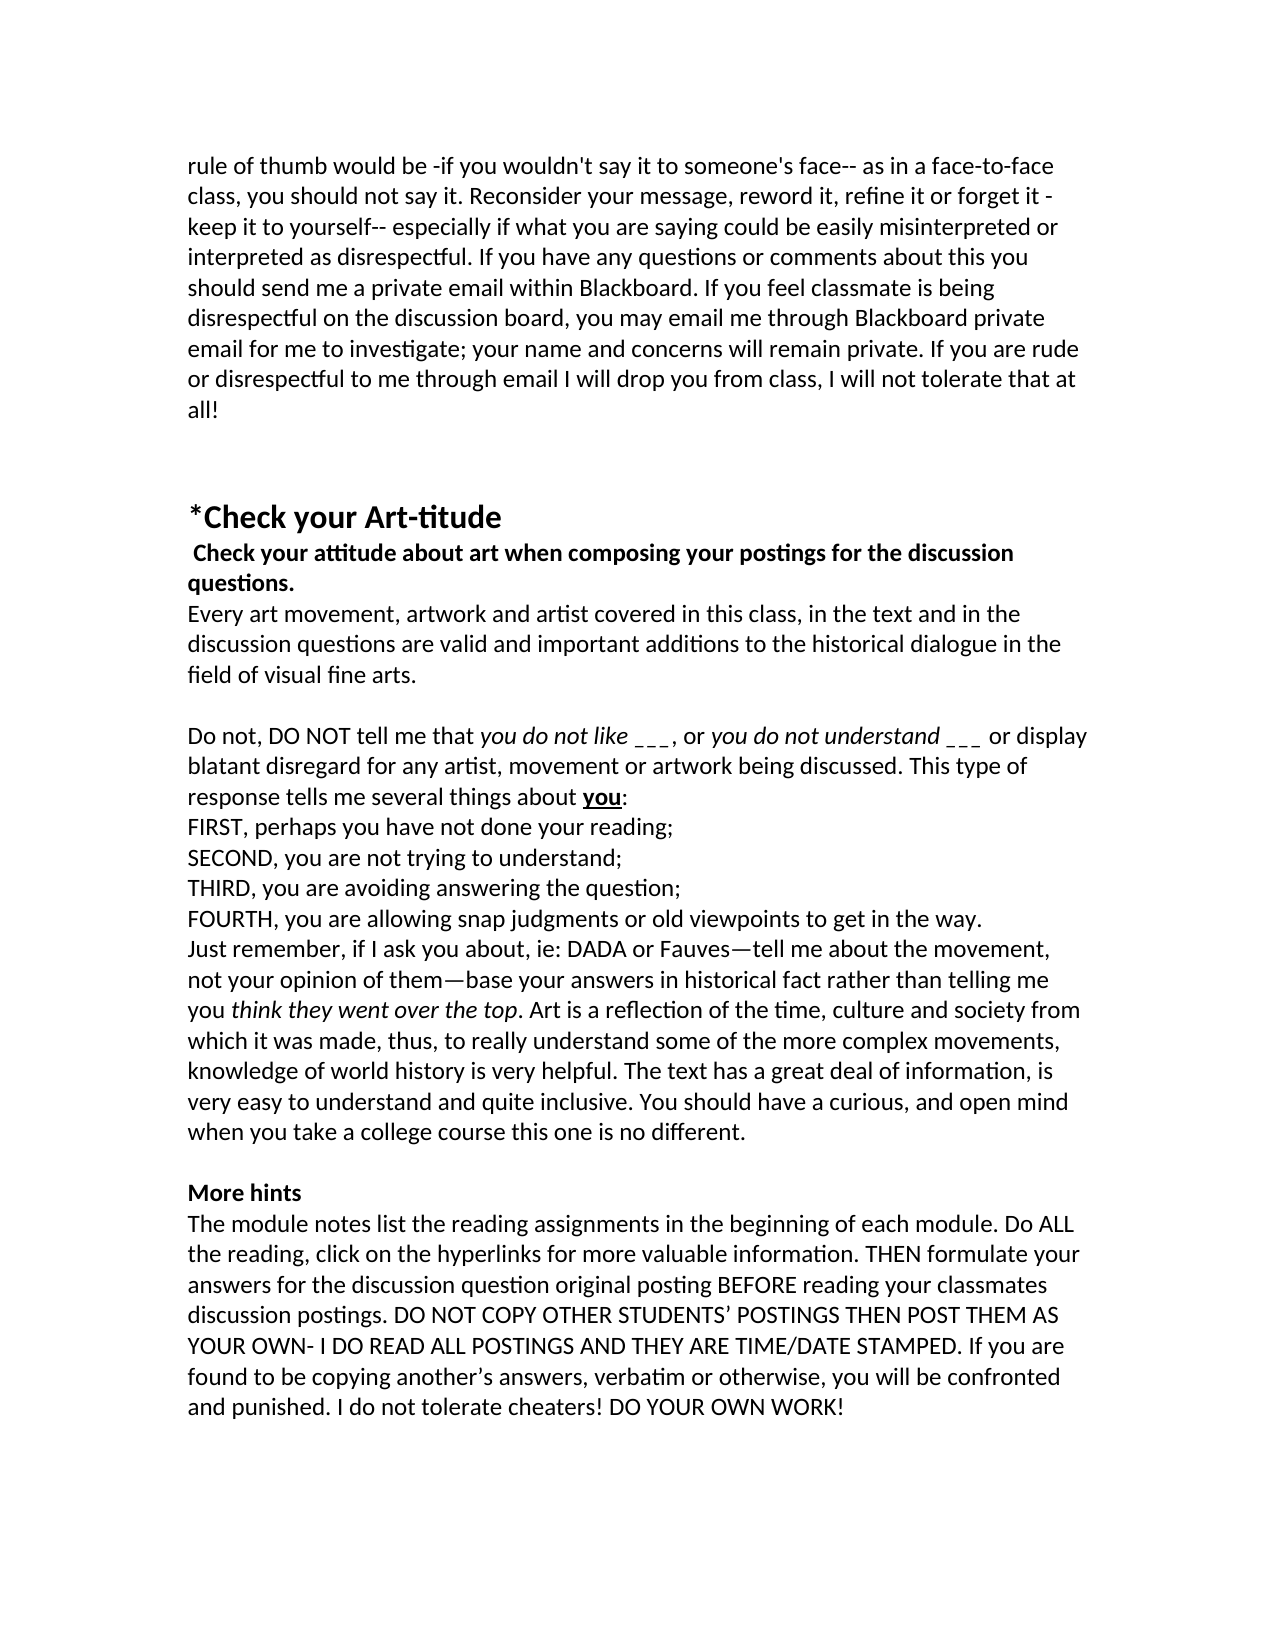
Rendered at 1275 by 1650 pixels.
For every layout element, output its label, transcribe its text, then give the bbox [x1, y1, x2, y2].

text FIRST, perhaps you have not done your reading; [187, 811, 1087, 842]
text Every art movement, artwork and artist covered in this class, in the text and in the discussion questions are valid and important additions to the historical dialogue in the field of visual fine arts. [187, 598, 1087, 689]
text Check your attitude about art when composing your postings for the discussion questions. [187, 537, 1087, 598]
text The module notes list the reading assignments in the beginning of each module. Do ALL the reading, click on the hyperlinks for more valuable information. THEN formulate your answers for the discussion question original posting BEFORE reading your classmates discussion postings. DO NOT COPY OTHER STUDENTS’ POSTINGS THEN POST THEM AS YOUR OWN- I DO READ ALL POSTINGS AND THEY ARE TIME/DATE STAMPED. If you are found to be copying another’s answers, verbatim or otherwise, you will be confronted and punished. I do not tolerate cheaters! DO YOUR OWN WORK! [187, 1208, 1087, 1422]
text FOURTH, you are allowing snap judgments or old viewpoints to get in the way. [187, 903, 1087, 933]
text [187, 150, 1087, 425]
text THIRD, you are avoiding answering the question; [187, 872, 1087, 903]
text More hints [187, 1178, 1087, 1208]
text *Check your Art-titude [187, 496, 1087, 537]
text Just remember, if I ask you about, ie: DADA or Fauves—tell me about the movement, not your opinion of them—base your answers in historical fact rather than telling me you think they went over the top. Art is a reflection of the time, culture and society from which it was made, thus, to really understand some of the more complex movements, knowledge of world history is very helpful. The text has a great deal of information, is very easy to understand and quite inclusive. You should have a curious, and open mind when you take a college course this one is no different. [187, 933, 1087, 1147]
text SECOND, you are not trying to understand; [187, 842, 1087, 872]
text Do not, DO NOT tell me that you do not like ___, or you do not understand ___ or display blatant disregard for any artist, movement or artwork being discussed. This type of response tells me several things about you: [187, 720, 1087, 811]
